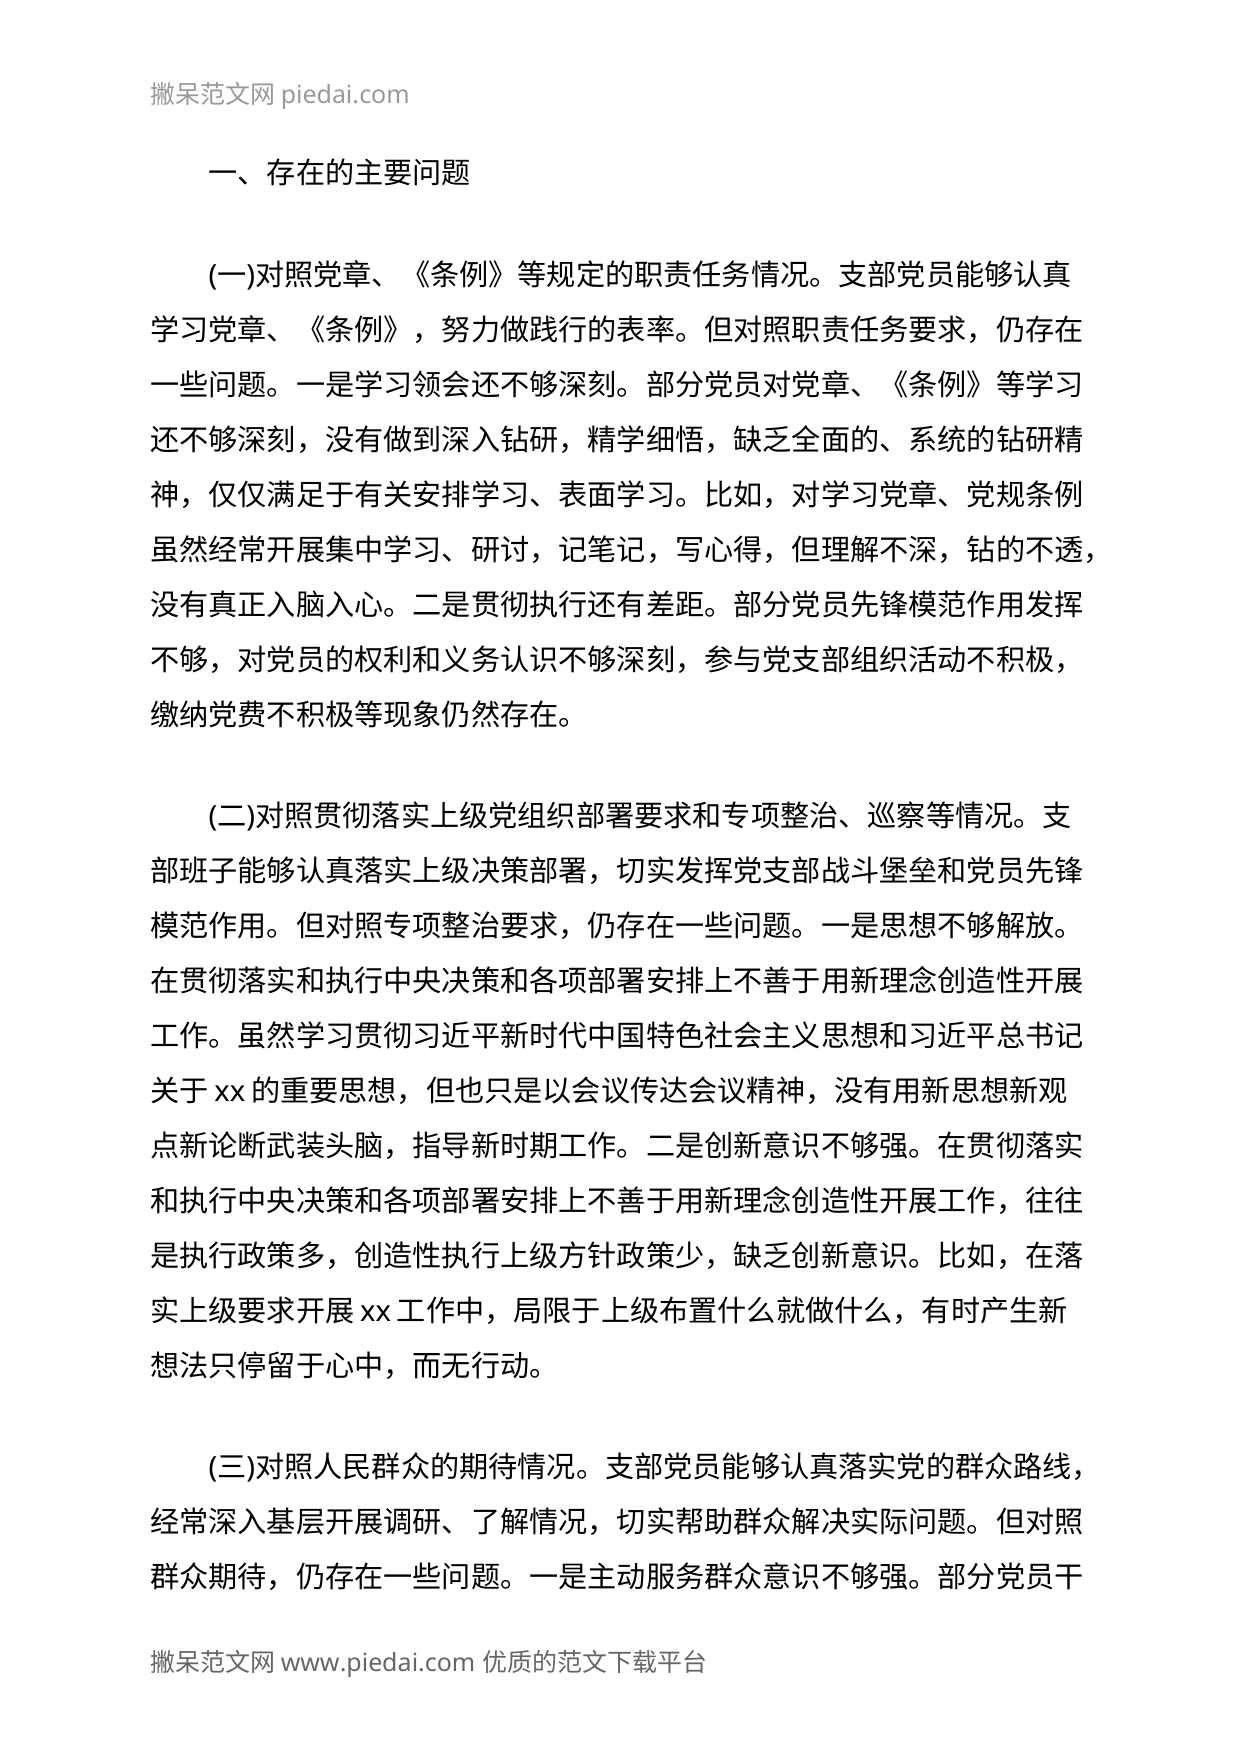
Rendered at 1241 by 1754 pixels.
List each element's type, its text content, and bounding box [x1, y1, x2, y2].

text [150, 1444, 1090, 1596]
text (一)对照党章、《条例》等规定的职责任务情况。支部党员能够认真学习党章、《条例》，努力做践行的表率。但对照职责任务要求，仍存在一些问题。一是学习领会还不够深刻。部分党员对党章、《条例》等学习还不够深刻，没有做到深入钻研，精学细悟，缺乏全面的、系统的钻研精神，仅仅满足于有关安排学习、表面学习。比如，对学习党章、党规条例虽然经常开展集中学习、研讨，记笔记，写心得，但理解不深，钻的不透，没有真正入脑入心。二是贯彻执行还有差距。部分党员先锋模范作用发挥不够，对党员的权利和义务认识不够深刻，参与党支部组织活动不积极，缴纳党费不积极等现象仍然存在。 [150, 252, 1090, 733]
text 一、存在的主要问题 [150, 150, 1090, 192]
text (二)对照贯彻落实上级党组织部署要求和专项整治、巡察等情况。支部班子能够认真落实上级决策部署，切实发挥党支部战斗堡垒和党员先锋模范作用。但对照专项整治要求，仍存在一些问题。一是思想不够解放。在贯彻落实和执行中央决策和各项部署安排上不善于用新理念创造性开展工作。虽然学习贯彻习近平新时代中国特色社会主义思想和习近平总书记关于xx的重要思想，但也只是以会议传达会议精神，没有用新思想新观点新论断武装头脑，指导新时期工作。二是创新意识不够强。在贯彻落实和执行中央决策和各项部署安排上不善于用新理念创造性开展工作，往往是执行政策多，创造性执行上级方针政策少，缺乏创新意识。比如，在落实上级要求开展xx工作中，局限于上级布置什么就做什么，有时产生新想法只停留于心中，而无行动。 [150, 793, 1090, 1384]
